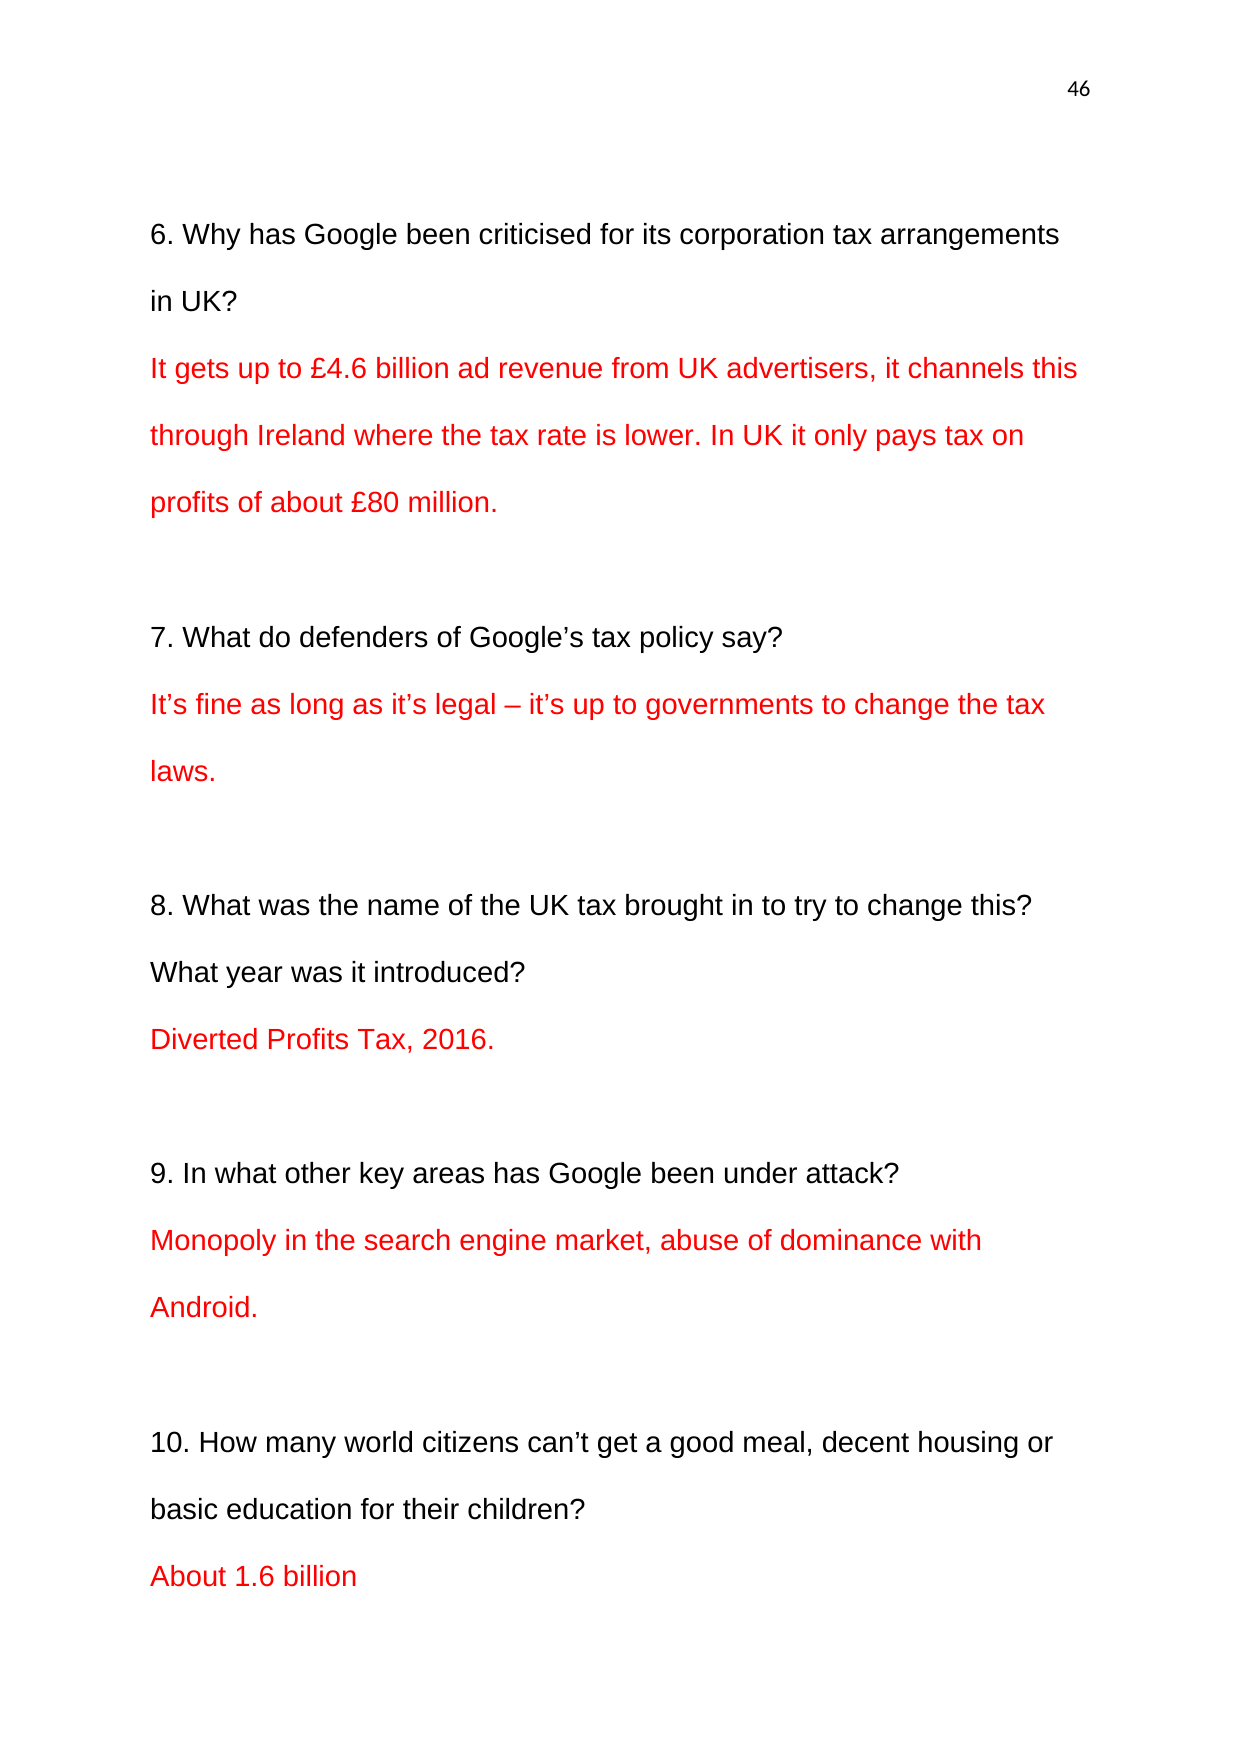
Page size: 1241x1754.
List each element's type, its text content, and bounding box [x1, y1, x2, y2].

text About 1.6 billion [150, 1559, 1090, 1592]
text It gets up to £4.6 billion ad revenue from UK advertisers, it channels this through Ireland where the tax rate is lower. In UK it only pays tax on profits of about £80 million. [150, 351, 1090, 519]
text 9. In what other key areas has Google been under attack? [150, 1156, 1090, 1190]
text It’s fine as long as it’s legal – it’s up to governments to change the tax laws. [150, 687, 1090, 787]
text Diverted Profits Tax, 2016. [150, 1022, 1090, 1056]
text 7. What do defenders of Google’s tax policy say? [150, 619, 1090, 653]
text 10. How many world citizens can’t get a good meal, decent housing or basic education for their children? [150, 1424, 1090, 1525]
text 8. What was the name of the UK tax brought in to try to change this? What year was it introduced? [150, 888, 1090, 988]
text Monopoly in the search engine market, abuse of dominance with Android. [150, 1223, 1090, 1324]
text 6. Why has Google been criticised for its corporation tax arrangements in UK? [150, 217, 1090, 318]
